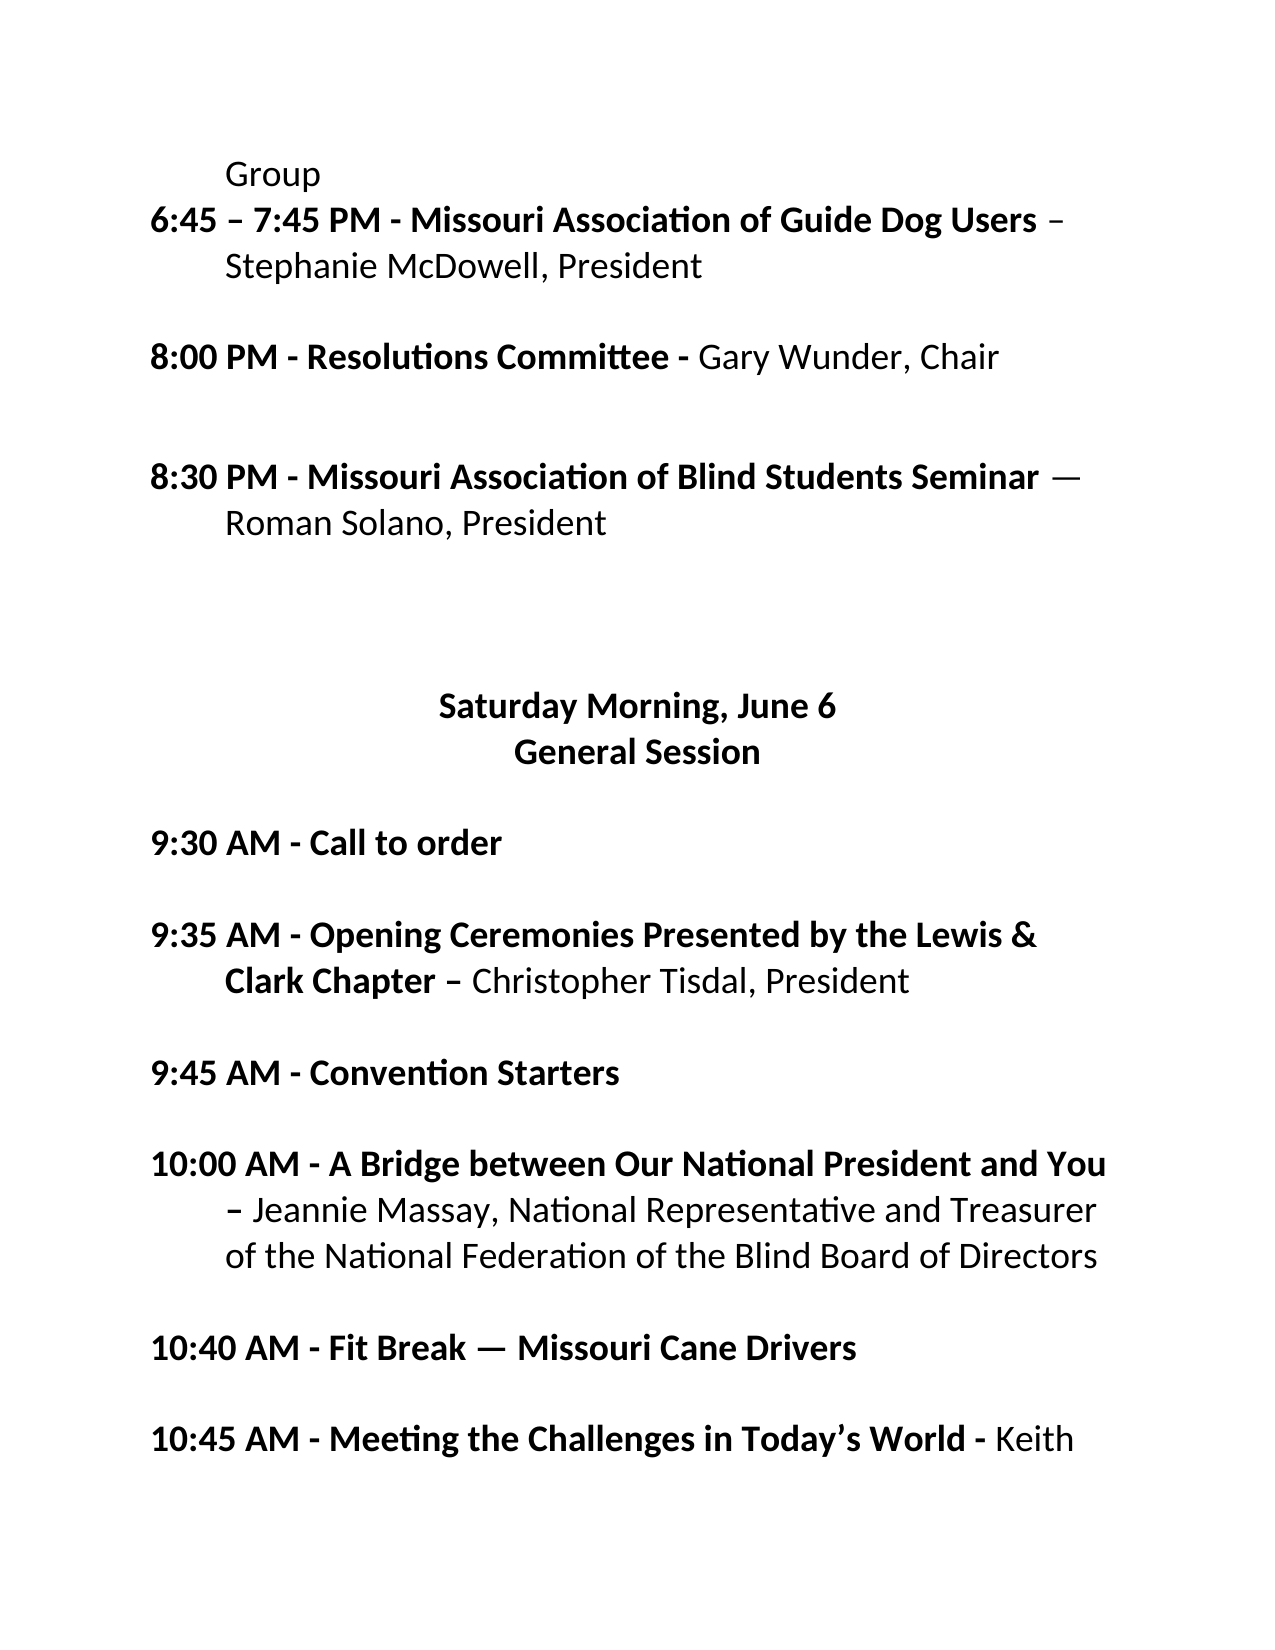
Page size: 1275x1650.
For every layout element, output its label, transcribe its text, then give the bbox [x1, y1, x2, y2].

text 10:40 AM - Fit Break — Missouri Cane Drivers [150, 1323, 1125, 1369]
text 9:45 AM - Convention Starters [150, 1048, 1125, 1094]
text Saturday Morning, June 6 [150, 682, 1125, 728]
text General Session [150, 728, 1125, 773]
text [150, 1415, 1125, 1461]
text 8:00 PM - Resolutions Committee - Gary Wunder, Chair [150, 333, 1125, 379]
text 9:35 AM - Opening Ceremonies Presented by the Lewis & Clark Chapter – Christopher Tisdal, President [150, 911, 1125, 1003]
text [150, 150, 1125, 196]
text 10:00 AM - A Bridge between Our National President and You – Jeannie Massay, National Representative and Treasurer of the National Federation of the Blind Board of Directors [150, 1140, 1125, 1278]
text 9:30 AM - Call to order [150, 819, 1125, 865]
text 6:45 – 7:45 PM - Missouri Association of Guide Dog Users – Stephanie McDowell, President [150, 196, 1125, 287]
text 8:30 PM - Missouri Association of Blind Students Seminar —Roman Solano, President [150, 453, 1125, 544]
